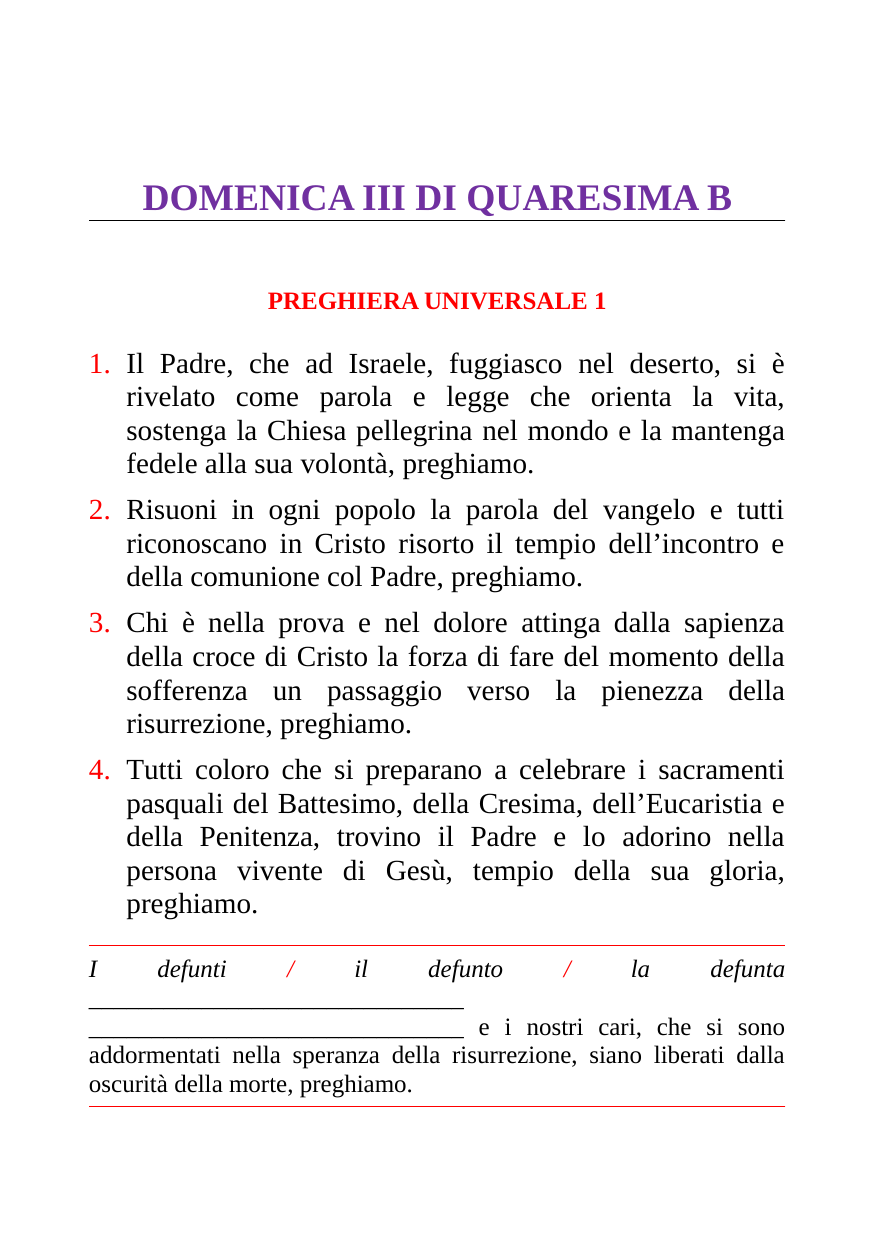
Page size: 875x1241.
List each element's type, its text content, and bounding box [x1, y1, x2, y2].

text I defunti / il defunto / la defunta ______________________________ ______________________________ e i nostri cari, che si sono addormentati nella speranza della risurrezione, siano liberati dalla oscurità della morte, preghiamo. [89, 946, 785, 1106]
list Il Padre, che ad Israele, fuggiasco nel deserto, si è rivelato come parola e legge che orienta la vita, sostenga la Chiesa pellegrina nel mondo e la mantenga fedele alla sua volontà, preghiamo. [89, 346, 785, 480]
subtitle DOMENICA III DI QUARESIMA B [89, 175, 785, 220]
subtitle PREGHIERA UNIVERSALE 1 [89, 286, 785, 315]
list Risuoni in ogni popolo la parola del vangelo e tutti riconoscano in Cristo risorto il tempio dell’incontro e della comunione col Padre, preghiamo. [89, 492, 785, 593]
list Chi è nella prova e nel dolore attinga dalla sapienza della croce di Cristo la forza di fare del momento della sofferenza un passaggio verso la pienezza della risurrezione, preghiamo. [89, 606, 785, 740]
list Tutti coloro che si preparano a celebrare i sacramenti pasquali del Battesimo, della Cresima, dell’Eucaristia e della Penitenza, trovino il Padre e lo adorino nella persona vivente di Gesù, tempio della sua gloria, preghiamo. [89, 752, 785, 920]
